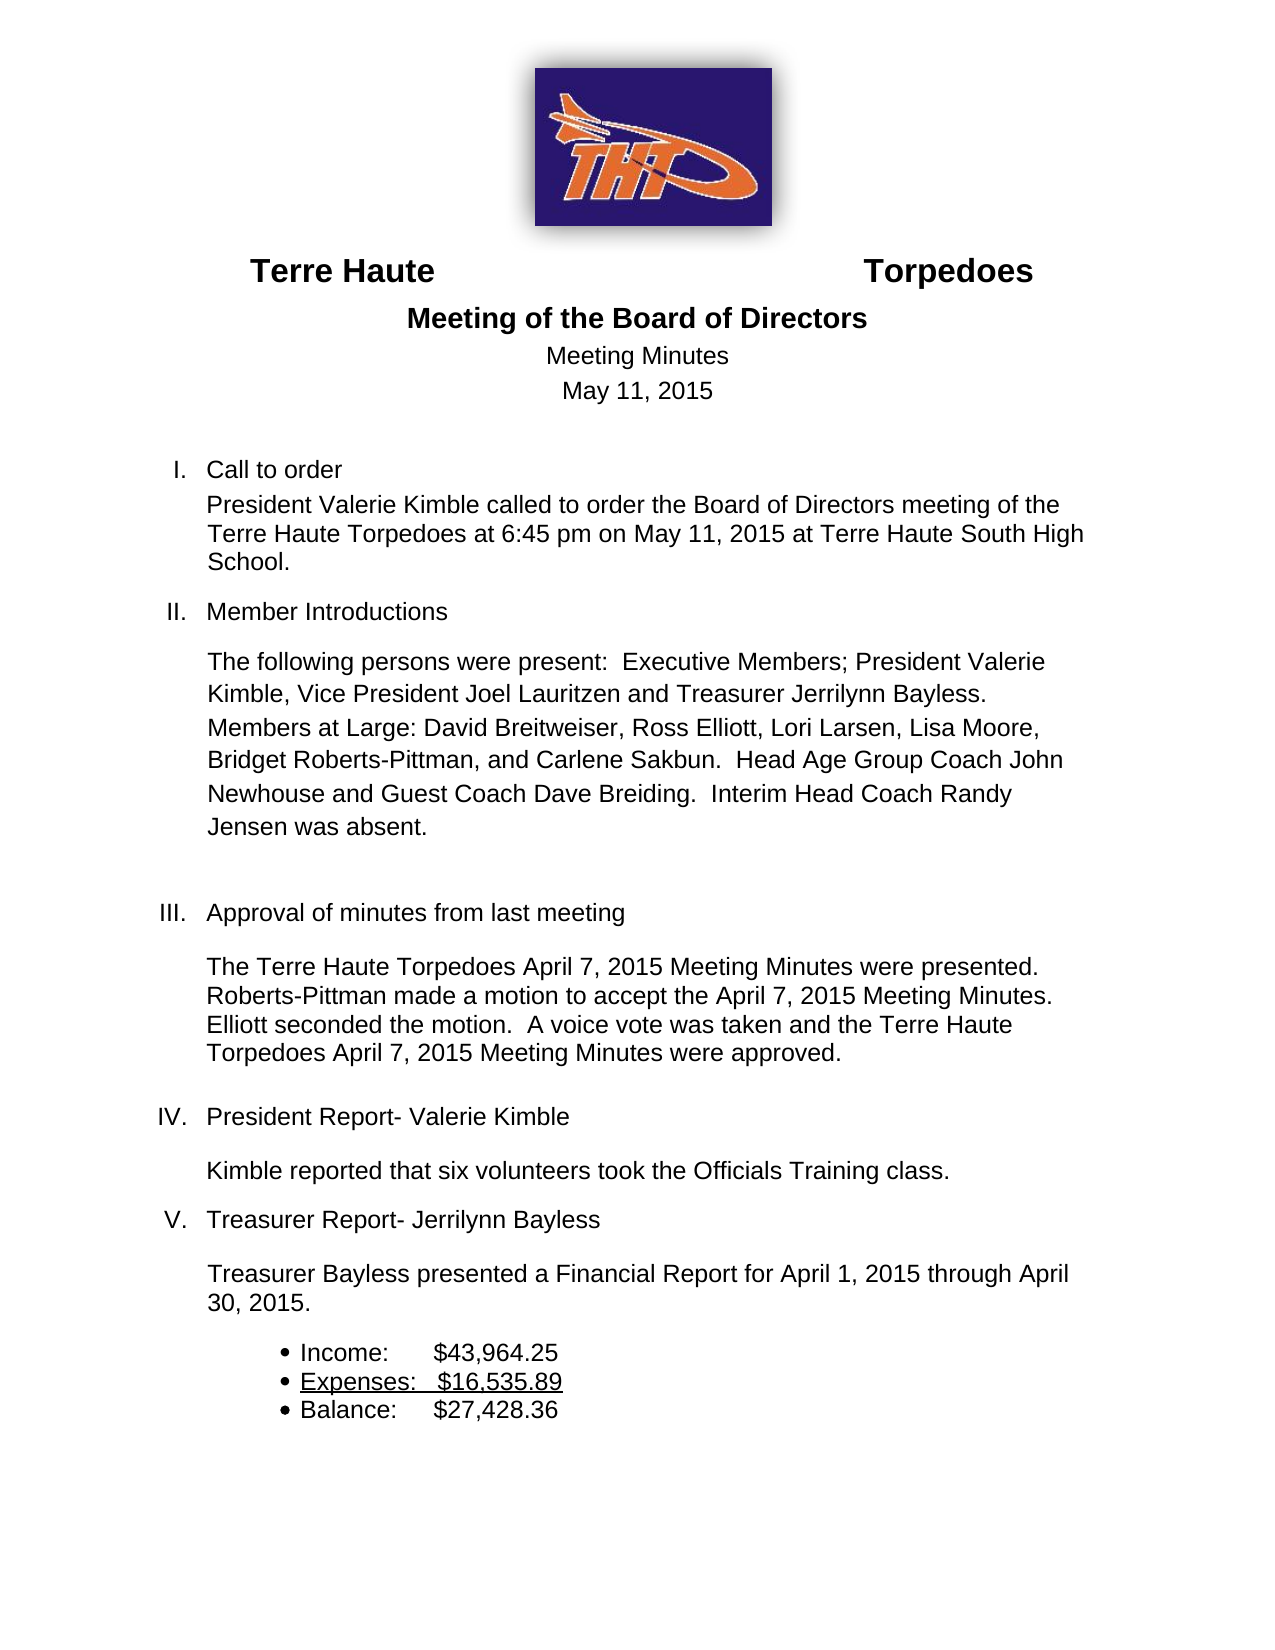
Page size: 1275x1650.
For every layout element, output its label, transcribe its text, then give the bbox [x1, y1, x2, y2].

list Treasurer Report- Jerrilynn Bayless [187, 1206, 1087, 1234]
list Income: $43,964.25 [281, 1338, 1087, 1367]
list The Terre Haute Torpedoes April 7, 2015 Meeting Minutes were presented. Roberts-Pittman made a motion to accept the April 7, 2015 Meeting Minutes. Elliott seconded the motion. A voice vote was taken and the Terre Haute Torpedoes April 7, 2015 Meeting Minutes were approved. [206, 952, 1087, 1067]
text President Valerie Kimble called to order the Board of Directors meeting of the Terre Haute Torpedoes at 6:45 pm on at Terre Haute South High School. [206, 490, 1087, 576]
subtitle Meeting Minutes [187, 341, 1087, 370]
list Expenses: $16,535.89 [281, 1367, 1087, 1395]
list Approval of minutes from last meeting [187, 898, 1087, 927]
list Call to order [187, 455, 1087, 483]
picture [535, 68, 772, 226]
text Kimble reported that six volunteers took the Officials Training class. [187, 1156, 1087, 1185]
text Treasurer Bayless presented a Financial Report for April 1, 2015 through April 30, 2015. [207, 1259, 1087, 1317]
subtitle Meeting of the Board of Directors [187, 301, 1087, 335]
list Balance: $27,428.36 [281, 1395, 1087, 1424]
list President Report- Valerie Kimble [187, 1102, 1087, 1131]
subtitle The following persons were present: Executive Members; President Valerie Kimble, Vice President Joel Lauritzen and Treasurer Jerrilynn Bayless. Members at Large: David Breitweiser, Ross Elliott, Lori Larsen, Lisa Moore, Bridget Roberts-Pittman, and Carlene Sakbun. Head Age Group Coach John Newhouse and Guest Coach Dave Breiding. Interim Head Coach Randy Jensen was absent. [207, 646, 1087, 840]
list Member Introductions [187, 597, 1087, 626]
subtitle Terre Haute Torpedoes [187, 251, 1087, 289]
